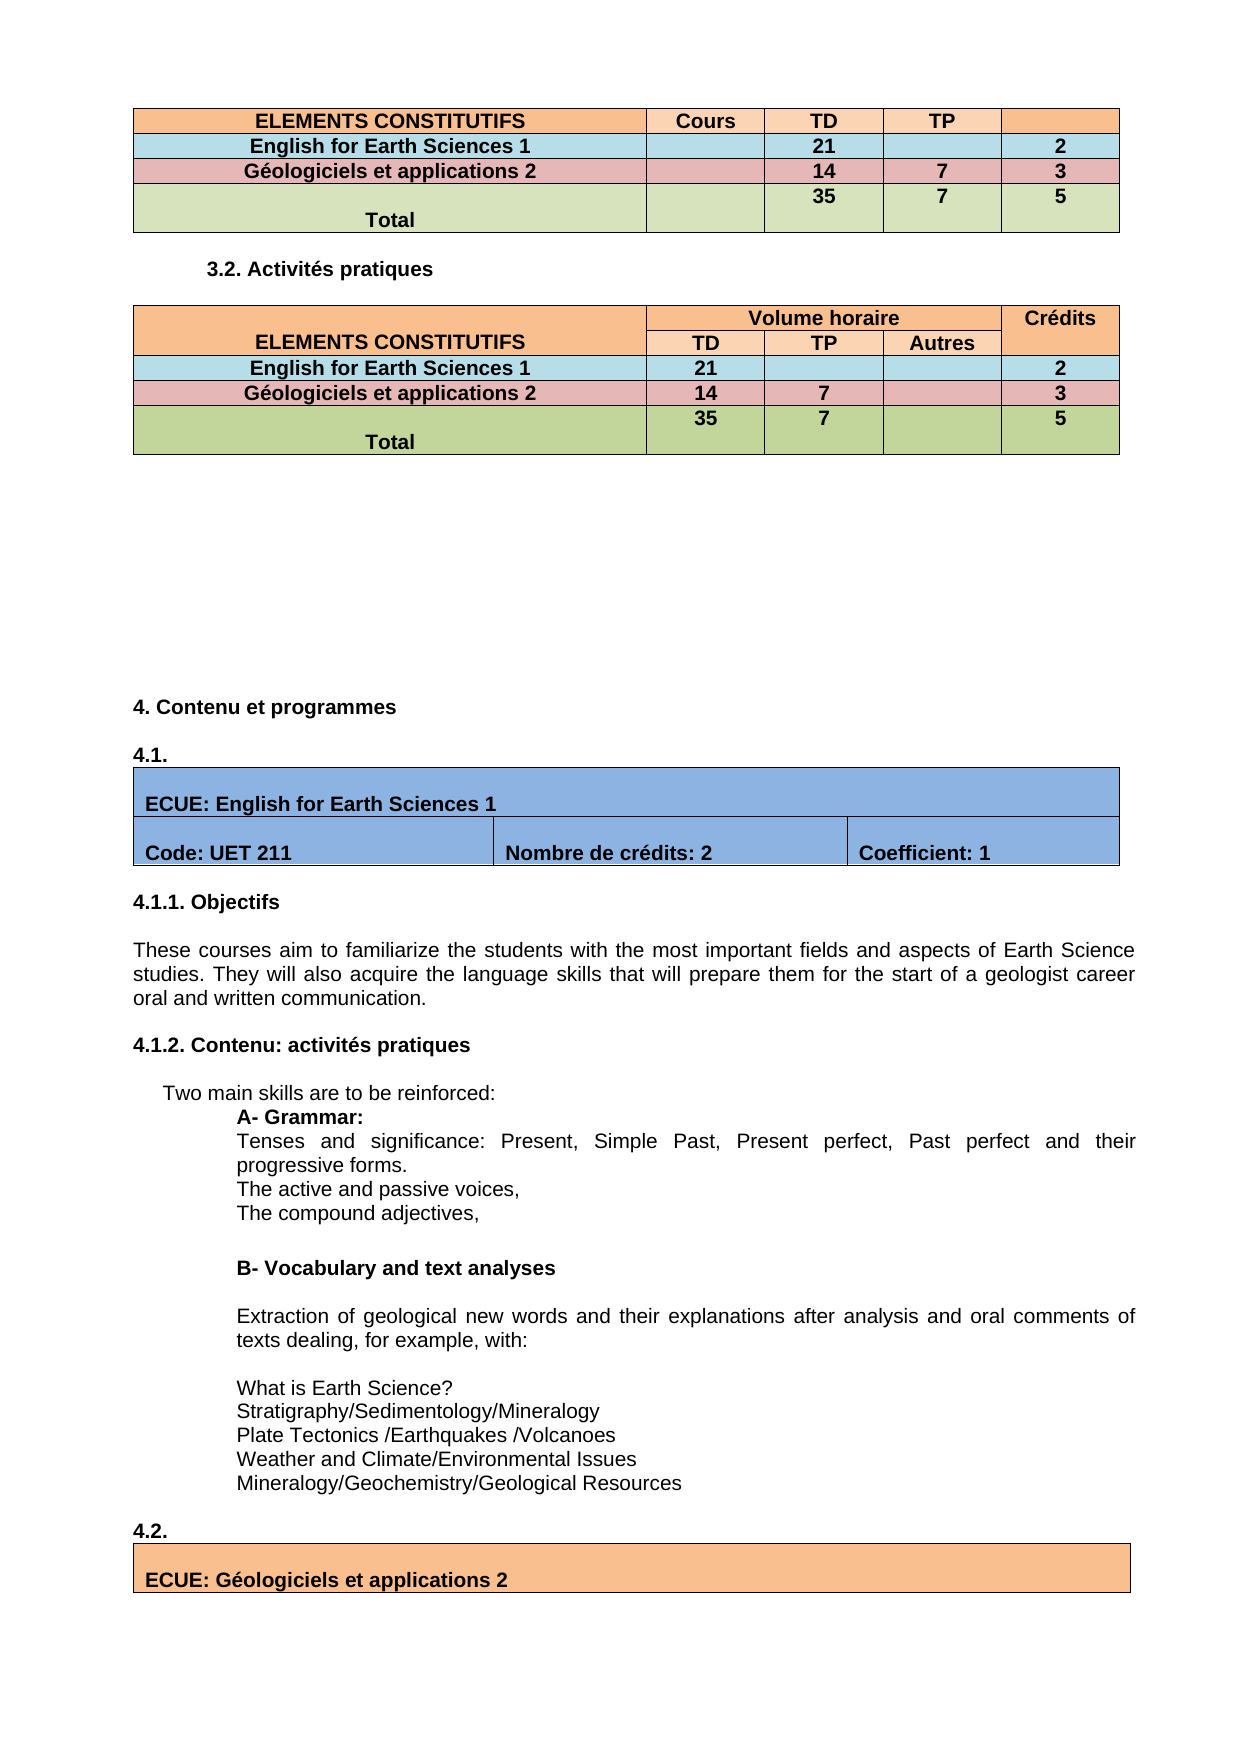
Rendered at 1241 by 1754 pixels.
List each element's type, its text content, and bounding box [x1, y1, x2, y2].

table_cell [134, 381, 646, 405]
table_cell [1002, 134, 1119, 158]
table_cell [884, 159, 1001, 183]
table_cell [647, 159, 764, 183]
text 4.2. [133, 1519, 1107, 1543]
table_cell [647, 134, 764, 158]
text Plate Tectonics /Earthquakes /Volcanoes [236, 1423, 1137, 1447]
text 4.1.1. Objectifs [133, 889, 1137, 913]
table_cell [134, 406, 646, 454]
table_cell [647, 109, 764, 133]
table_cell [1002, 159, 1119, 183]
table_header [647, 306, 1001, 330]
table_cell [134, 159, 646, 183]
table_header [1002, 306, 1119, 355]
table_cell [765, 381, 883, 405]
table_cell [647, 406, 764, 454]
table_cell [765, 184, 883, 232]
text Tenses and significance: Present, Simple Past, Present perfect, Past perfect and their progressive forms. [236, 1129, 1137, 1177]
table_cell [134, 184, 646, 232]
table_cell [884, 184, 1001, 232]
text 4.1. [133, 743, 1107, 767]
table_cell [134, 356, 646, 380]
text These courses aim to familiarize the students with the most important fields and aspects of Earth Science studies. They will also acquire the language skills that will prepare them for the start of a geologist career oral and written communication. [133, 937, 1137, 1009]
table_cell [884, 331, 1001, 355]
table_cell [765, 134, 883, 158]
text What is Earth Science? [236, 1375, 1137, 1399]
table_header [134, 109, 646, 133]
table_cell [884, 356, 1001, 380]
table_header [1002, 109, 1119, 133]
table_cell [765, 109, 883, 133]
text B- Vocabulary and text analyses [236, 1256, 1137, 1279]
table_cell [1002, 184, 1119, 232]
text 3.2. Activités pratiques [133, 257, 1107, 281]
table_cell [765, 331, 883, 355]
text The compound adjectives, [236, 1201, 1137, 1225]
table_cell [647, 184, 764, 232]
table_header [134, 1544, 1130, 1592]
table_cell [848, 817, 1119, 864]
text Weather and Climate/Environmental Issues [236, 1447, 1137, 1471]
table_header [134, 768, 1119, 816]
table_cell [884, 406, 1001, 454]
text Extraction of geological new words and their explanations after analysis and oral comments of texts dealing, for example, with: [236, 1303, 1137, 1351]
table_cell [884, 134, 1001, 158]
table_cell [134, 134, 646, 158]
text Stratigraphy/Sedimentology/Mineralogy [236, 1399, 1137, 1423]
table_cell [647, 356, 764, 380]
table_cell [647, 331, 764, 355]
text The active and passive voices, [236, 1177, 1137, 1201]
text 4.1.2. Contenu: activités pratiques [133, 1033, 1137, 1057]
text Mineralogy/Geochemistry/Geological Resources [236, 1471, 1137, 1495]
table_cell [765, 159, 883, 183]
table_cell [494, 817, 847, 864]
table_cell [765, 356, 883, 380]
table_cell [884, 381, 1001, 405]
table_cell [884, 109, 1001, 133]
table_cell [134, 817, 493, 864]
text 4. Contenu et programmes [133, 695, 1107, 719]
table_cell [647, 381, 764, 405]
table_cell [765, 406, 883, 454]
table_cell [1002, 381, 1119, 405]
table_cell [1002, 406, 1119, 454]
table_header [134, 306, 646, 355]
text Two main skills are to be reinforced: [133, 1081, 1107, 1105]
text A- Grammar: [236, 1105, 1137, 1129]
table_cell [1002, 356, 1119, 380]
